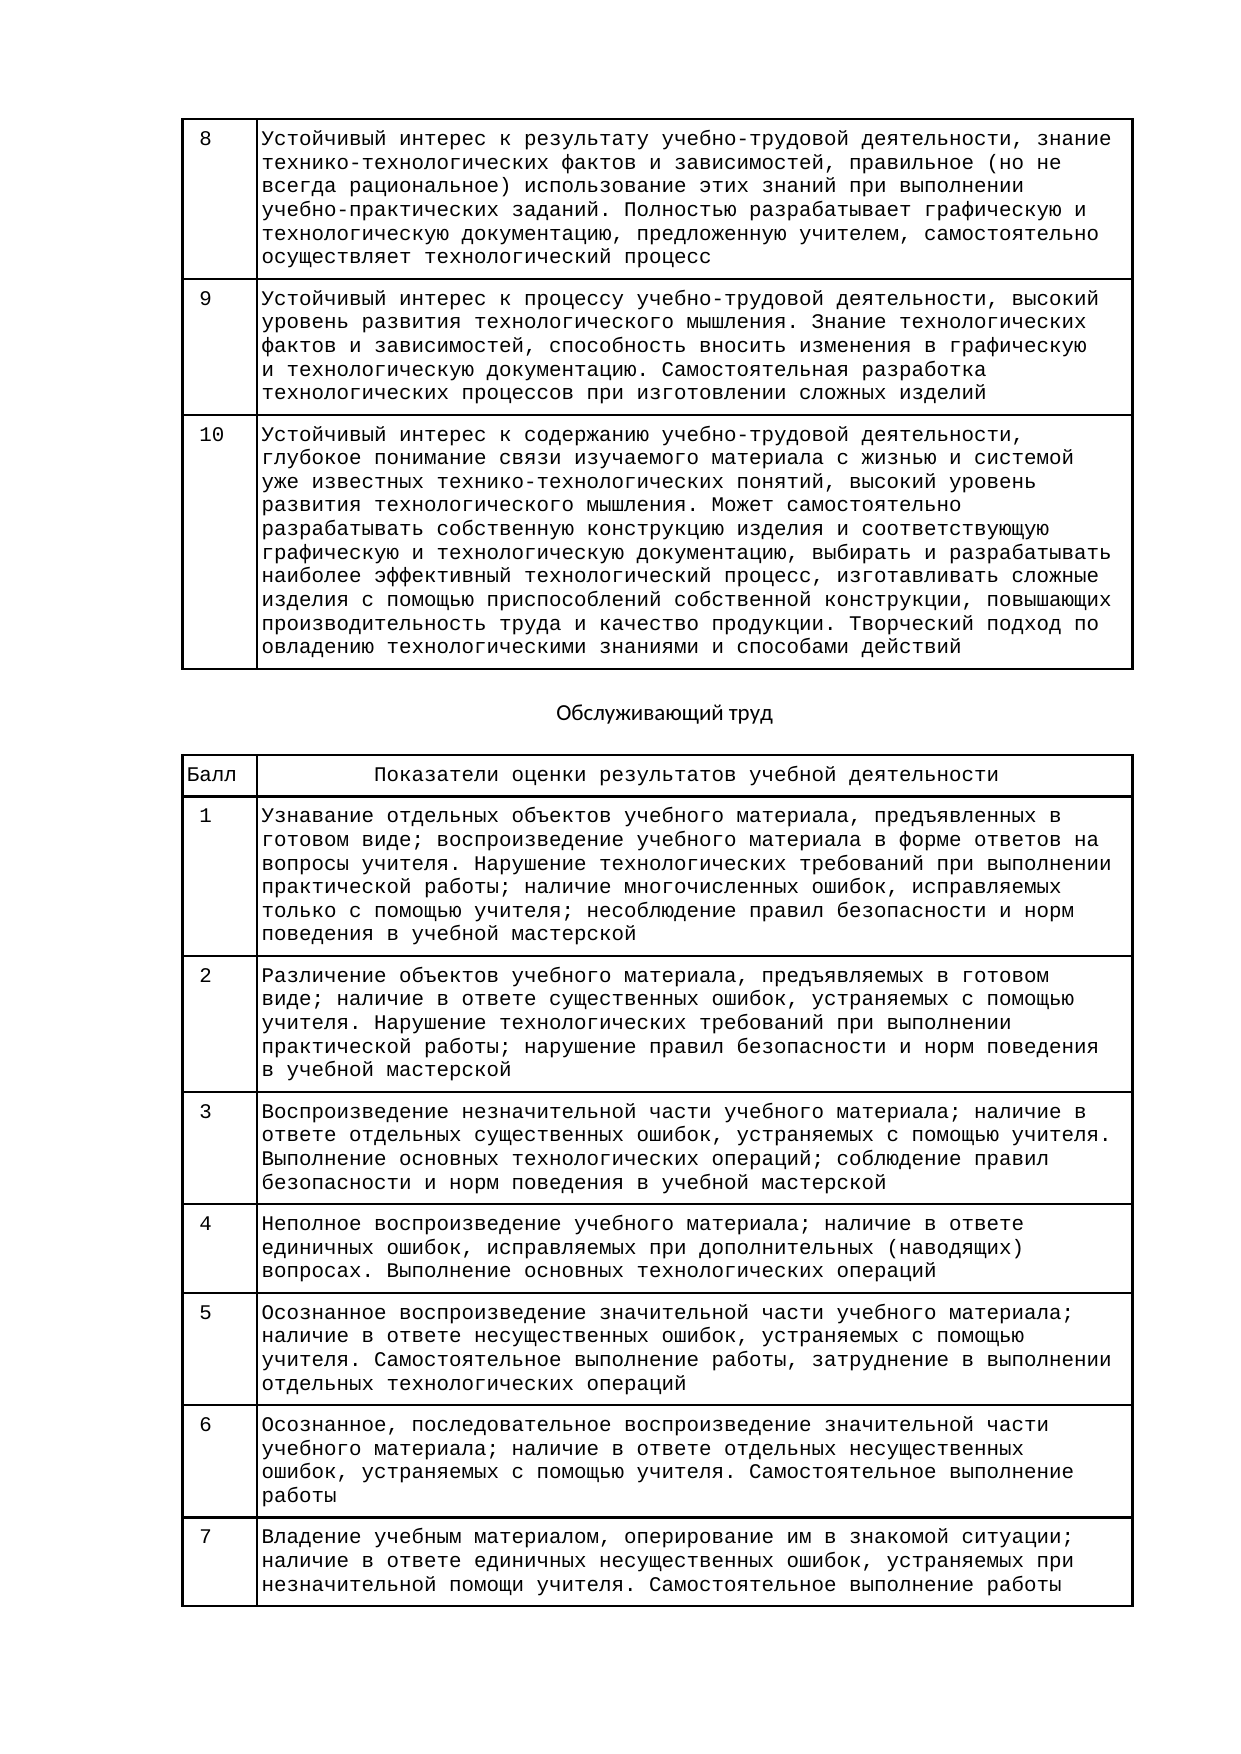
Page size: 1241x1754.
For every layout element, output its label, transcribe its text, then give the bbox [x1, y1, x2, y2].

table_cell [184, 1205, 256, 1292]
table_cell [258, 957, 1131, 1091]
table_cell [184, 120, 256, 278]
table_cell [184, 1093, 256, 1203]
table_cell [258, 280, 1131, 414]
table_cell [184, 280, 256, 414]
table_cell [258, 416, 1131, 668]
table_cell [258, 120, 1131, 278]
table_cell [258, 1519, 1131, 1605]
text Обслуживающий труд [177, 698, 1152, 726]
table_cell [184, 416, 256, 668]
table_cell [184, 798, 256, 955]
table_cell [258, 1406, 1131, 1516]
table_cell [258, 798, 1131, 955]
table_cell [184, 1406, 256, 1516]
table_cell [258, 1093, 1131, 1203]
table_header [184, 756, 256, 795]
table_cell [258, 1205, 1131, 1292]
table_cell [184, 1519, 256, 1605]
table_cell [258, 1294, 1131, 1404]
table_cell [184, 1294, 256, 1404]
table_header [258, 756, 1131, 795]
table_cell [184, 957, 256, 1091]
